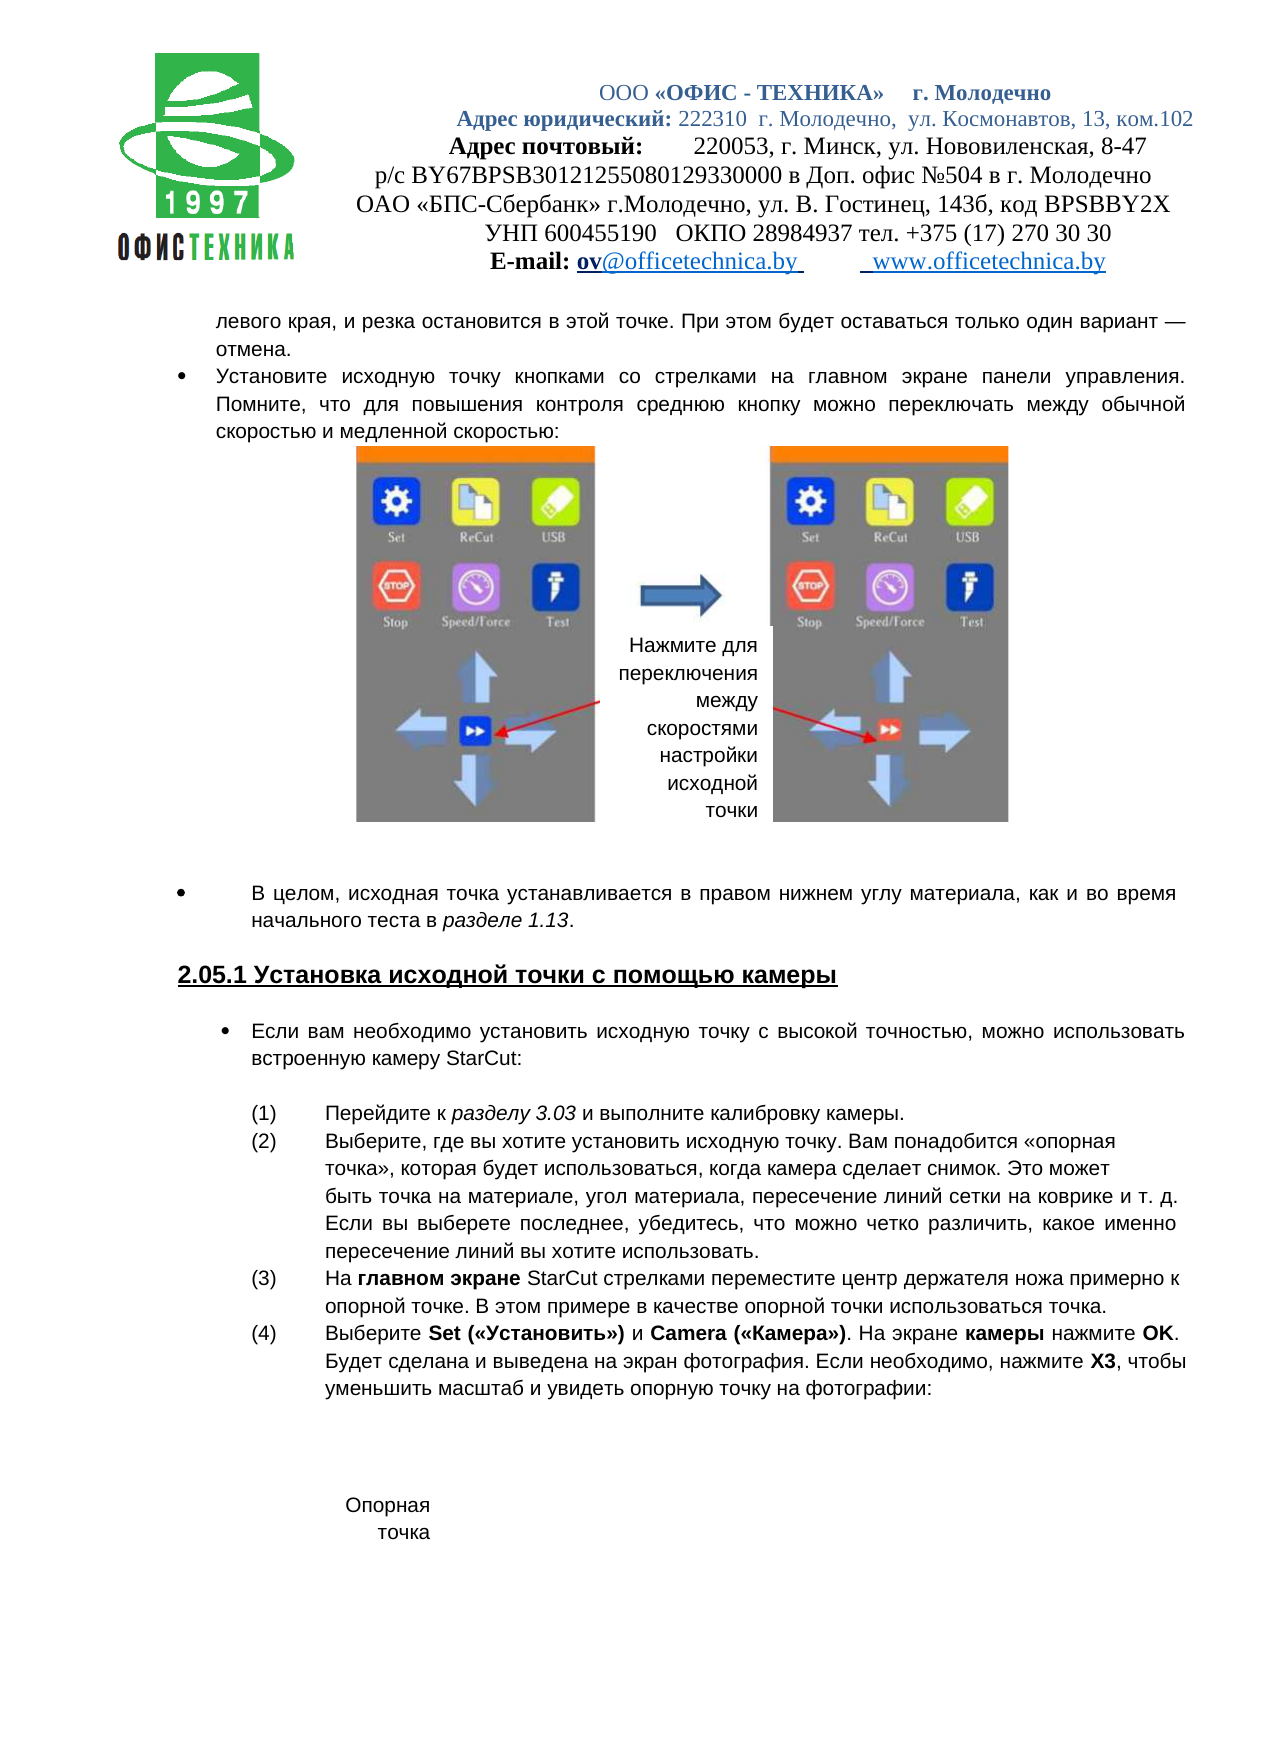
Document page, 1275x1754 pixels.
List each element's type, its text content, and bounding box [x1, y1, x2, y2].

text (3) На главном экране StarCut стрелками переместите центр держателя ножа примерно к опорной точке. В этом примере в качестве опорной точки использоваться точка. [251, 1266, 1186, 1318]
list В целом, исходная точка устанавливается в правом нижнем углу материала, как и во время начального теста в разделе 1.13. [177, 880, 1186, 932]
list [178, 309, 1186, 361]
picture [356, 446, 1009, 822]
list Установите исходную точку кнопками со стрелками на главном экране панели управления. Помните, что для повышения контроля среднюю кнопку можно переключать между обычной скоростью и медленной скоростью: [178, 364, 1186, 443]
list Если вам необходимо установить исходную точку с высокой точностью, можно использовать встроенную камеру StarCut: [222, 1018, 1186, 1070]
text (1) Перейдите к разделу 3.03 и выполните калибровку камеры. [251, 1101, 1186, 1125]
text (4) Выберите Set («Установить») и Camera («Камера»). На экране камеры нажмите OK. Будет сделана и выведена на экран фотография. Если необходимо, нажмите X3, чтобы уменьшить масштаб и увидеть опорную точку на фотографии: [251, 1321, 1186, 1400]
text 2.05.1 Установка исходной точки с помощью камеры [177, 961, 1186, 989]
text (2) Выберите, где вы хотите установить исходную точку. Вам понадобится «опорная точка», которая будет использоваться, когда камера сделает снимок. Это может быть точка на материале, угол материала, пересечение линий сетки на коврике и т. д. Если вы выберете последнее, убедитесь, что можно четко различить, какое именно пересечение линий вы хотите использовать. [251, 1129, 1186, 1263]
